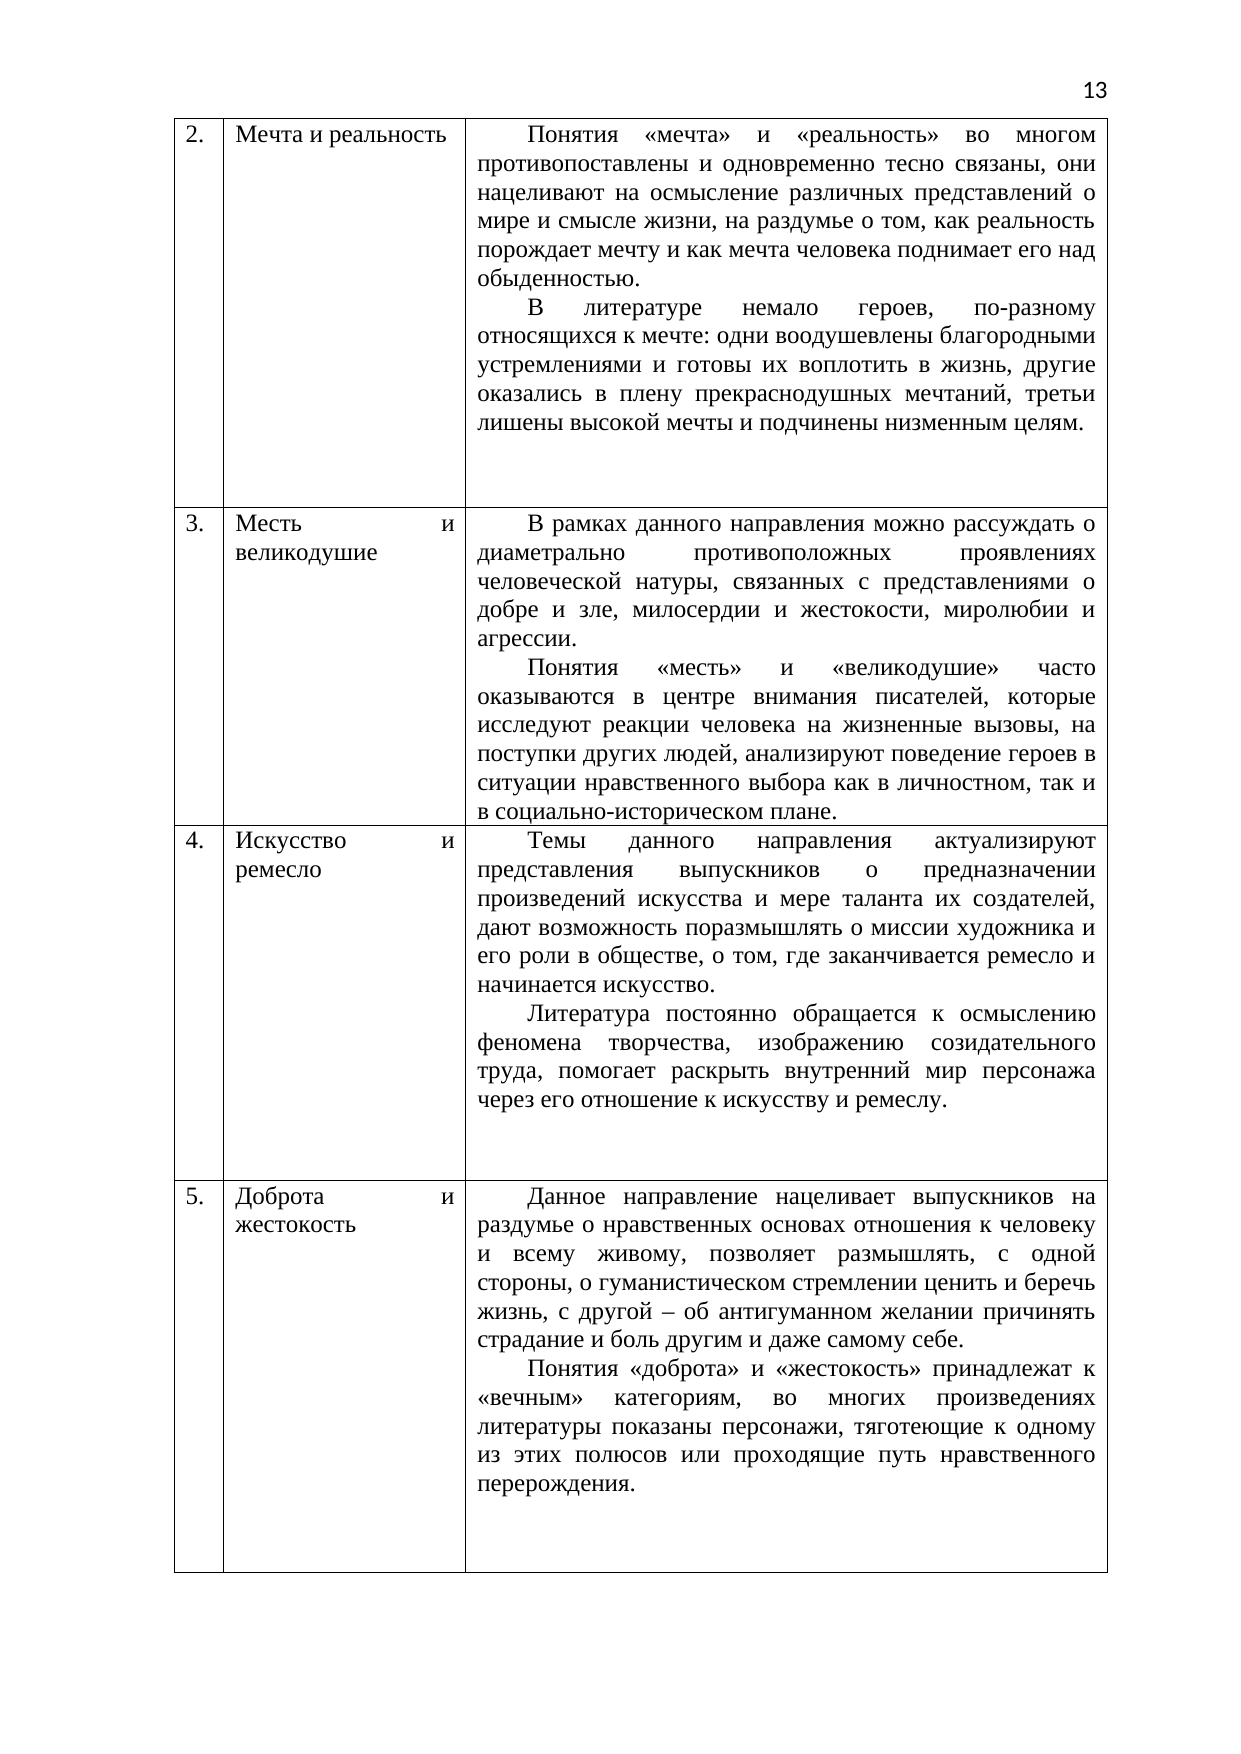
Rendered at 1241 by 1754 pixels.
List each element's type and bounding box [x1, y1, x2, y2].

table_header [151, 118, 1118, 1636]
